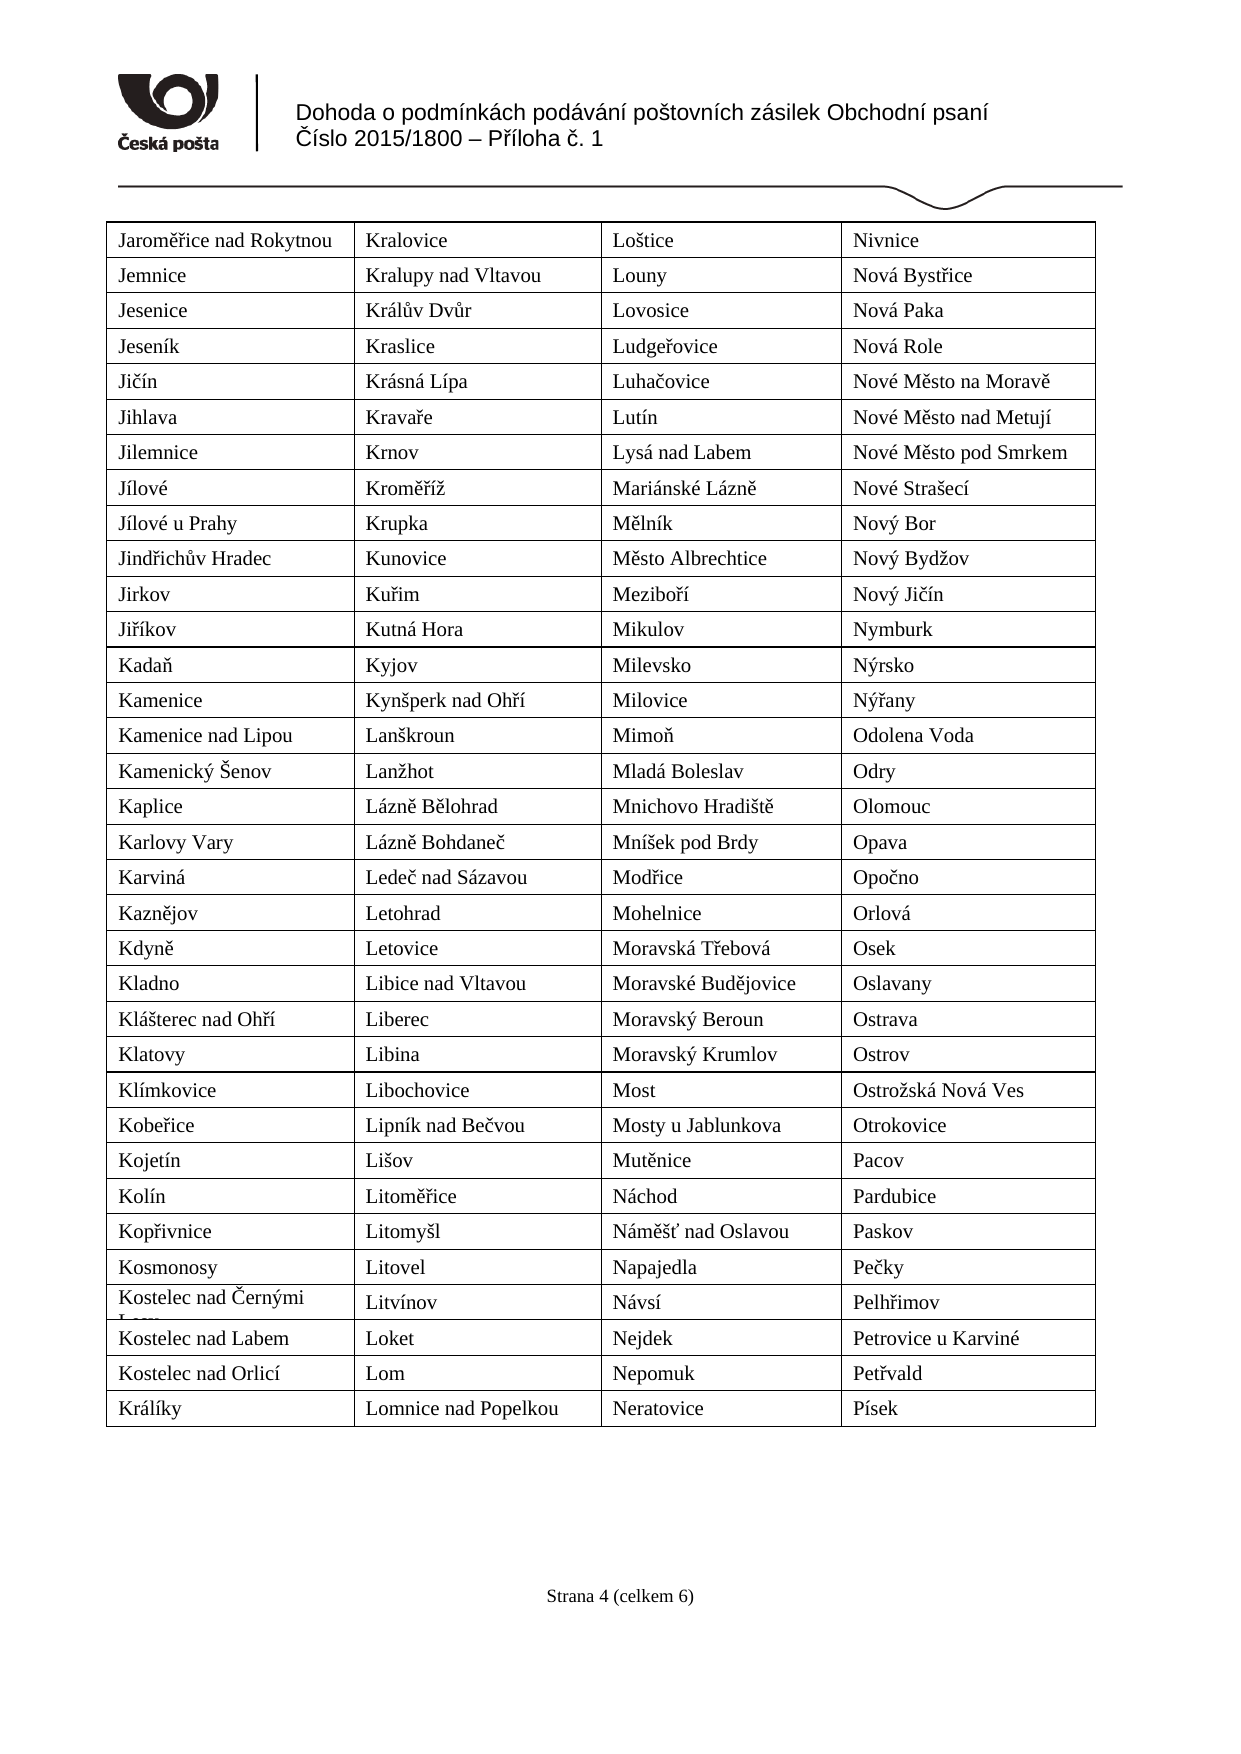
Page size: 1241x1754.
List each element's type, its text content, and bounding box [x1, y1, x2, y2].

table_cell Litvínov [355, 1285, 601, 1319]
picture [118, 74, 219, 152]
table_cell Nový Jičín [842, 577, 1095, 611]
table_cell Litoměřice [355, 1179, 601, 1213]
table_cell Ostrava [842, 1002, 1095, 1036]
table_cell Náměšť nad Oslavou [602, 1214, 841, 1248]
table_cell Most [602, 1073, 841, 1107]
table_cell Modřice [602, 860, 841, 894]
table_cell Pečky [842, 1250, 1095, 1284]
table_cell Kamenický Šenov [107, 754, 354, 788]
table_cell Milevsko [602, 648, 841, 682]
table_cell Odry [842, 754, 1095, 788]
table_cell Lomnice nad Popelkou [355, 1391, 601, 1426]
table_cell Jindřichův Hradec [107, 541, 354, 576]
table_cell Moravský Beroun [602, 1002, 841, 1036]
table_cell Kroměříž [355, 470, 601, 505]
table_cell Lázně Bohdaneč [355, 825, 601, 859]
table_cell Ludgeřovice [602, 329, 841, 363]
table_cell Meziboří [602, 577, 841, 611]
table_cell Nové Strašecí [842, 470, 1095, 505]
table_cell Nová Role [842, 329, 1095, 363]
table_cell Králíky [107, 1391, 354, 1426]
table_cell Karlovy Vary [107, 825, 354, 859]
table_cell Kuřim [355, 577, 601, 611]
table_cell Kutná Hora [355, 612, 601, 646]
table_cell Opava [842, 825, 1095, 859]
table_cell Mosty u Jablunkova [602, 1108, 841, 1142]
table_cell Kostelec nad Orlicí [107, 1356, 354, 1390]
table_cell Kopřivnice [107, 1214, 354, 1248]
table_cell Kadaň [107, 648, 354, 682]
table_cell Opočno [842, 860, 1095, 894]
table_cell Kobeřice [107, 1108, 354, 1142]
table_cell Pardubice [842, 1179, 1095, 1213]
table_cell Paskov [842, 1214, 1095, 1248]
table_cell Kostelec nad Labem [107, 1320, 354, 1355]
table_cell Letovice [355, 931, 601, 965]
table_header Jaroměřice nad Rokytnou [107, 223, 354, 257]
table_cell Petřvald [842, 1356, 1095, 1390]
table_cell Libina [355, 1037, 601, 1071]
table_cell Odolena Voda [842, 718, 1095, 753]
table_cell Ledeč nad Sázavou [355, 860, 601, 894]
table_cell Nymburk [842, 612, 1095, 646]
table_cell Pelhřimov [842, 1285, 1095, 1319]
table_cell Lovosice [602, 293, 841, 328]
table_cell Mimoň [602, 718, 841, 753]
table_cell Otrokovice [842, 1108, 1095, 1142]
table_cell Kamenice nad Lipou [107, 718, 354, 753]
table_cell Nejdek [602, 1320, 841, 1355]
table_header Loštice [602, 223, 841, 257]
table_cell Napajedla [602, 1250, 841, 1284]
table_cell Moravský Krumlov [602, 1037, 841, 1071]
table_cell Krásná Lípa [355, 364, 601, 398]
table_cell Karviná [107, 860, 354, 894]
table_cell Nové Město pod Smrkem [842, 435, 1095, 469]
table_cell Klášterec nad Ohří [107, 1002, 354, 1036]
table_cell Kaznějov [107, 895, 354, 930]
table_cell Ostrov [842, 1037, 1095, 1071]
table_cell Lázně Bělohrad [355, 789, 601, 823]
table_cell Kostelec nad Černými Lesy [107, 1285, 354, 1319]
table_cell Mníšek pod Brdy [602, 825, 841, 859]
table_cell Lutín [602, 400, 841, 434]
table_cell Jihlava [107, 400, 354, 434]
table_cell Lišov [355, 1143, 601, 1178]
table_cell Králův Dvůr [355, 293, 601, 328]
table_cell Nové Město na Moravě [842, 364, 1095, 398]
table_cell Liberec [355, 1002, 601, 1036]
table_cell Klatovy [107, 1037, 354, 1071]
table_cell Litomyšl [355, 1214, 601, 1248]
table_cell Loket [355, 1320, 601, 1355]
table_cell Mutěnice [602, 1143, 841, 1178]
table_cell Lipník nad Bečvou [355, 1108, 601, 1142]
table_cell Město Albrechtice [602, 541, 841, 576]
table_cell Kravaře [355, 400, 601, 434]
table_cell Jílové [107, 470, 354, 505]
table_cell Kaplice [107, 789, 354, 823]
table_cell Oslavany [842, 966, 1095, 1001]
table_cell Kojetín [107, 1143, 354, 1178]
table_cell Lom [355, 1356, 601, 1390]
table_cell Kolín [107, 1179, 354, 1213]
table_cell Osek [842, 931, 1095, 965]
table_cell Orlová [842, 895, 1095, 930]
table_cell Moravské Budějovice [602, 966, 841, 1001]
table_cell Luhačovice [602, 364, 841, 398]
table_cell Kladno [107, 966, 354, 1001]
table_cell Mohelnice [602, 895, 841, 930]
table_cell Petrovice u Karviné [842, 1320, 1095, 1355]
table_cell Mělník [602, 506, 841, 540]
table_cell Mikulov [602, 612, 841, 646]
table_cell Jesenice [107, 293, 354, 328]
table_cell Krupka [355, 506, 601, 540]
table_cell Nepomuk [602, 1356, 841, 1390]
table_cell Mnichovo Hradiště [602, 789, 841, 823]
table_cell Moravská Třebová [602, 931, 841, 965]
table_cell Nýrsko [842, 648, 1095, 682]
table_cell Mladá Boleslav [602, 754, 841, 788]
table_cell Nová Paka [842, 293, 1095, 328]
table_cell Libice nad Vltavou [355, 966, 601, 1001]
table_cell Kosmonosy [107, 1250, 354, 1284]
table_cell Kralupy nad Vltavou [355, 258, 601, 292]
table_cell Libochovice [355, 1073, 601, 1107]
table_cell Kraslice [355, 329, 601, 363]
table_cell Jilemnice [107, 435, 354, 469]
table_cell Lanžhot [355, 754, 601, 788]
table_cell Louny [602, 258, 841, 292]
table_cell Jemnice [107, 258, 354, 292]
table_cell Kunovice [355, 541, 601, 576]
table_cell Nový Bor [842, 506, 1095, 540]
picture [118, 185, 1123, 210]
table_cell Olomouc [842, 789, 1095, 823]
table_cell Nové Město nad Metují [842, 400, 1095, 434]
table_cell Jičín [107, 364, 354, 398]
table_cell Krnov [355, 435, 601, 469]
table_cell Jílové u Prahy [107, 506, 354, 540]
table_header Nivnice [842, 223, 1095, 257]
table_cell Kynšperk nad Ohří [355, 683, 601, 717]
table_cell Nový Bydžov [842, 541, 1095, 576]
table_cell Písek [842, 1391, 1095, 1426]
table_cell Letohrad [355, 895, 601, 930]
table_cell Kyjov [355, 648, 601, 682]
table_header Kralovice [355, 223, 601, 257]
table_cell Klímkovice [107, 1073, 354, 1107]
table_cell Ostrožská Nová Ves [842, 1073, 1095, 1107]
table_cell Kdyně [107, 931, 354, 965]
table_cell Mariánské Lázně [602, 470, 841, 505]
table_cell Jeseník [107, 329, 354, 363]
table_cell Kamenice [107, 683, 354, 717]
table_cell Jiříkov [107, 612, 354, 646]
table_cell Návsí [602, 1285, 841, 1319]
table_cell Lanškroun [355, 718, 601, 753]
table_cell Lysá nad Labem [602, 435, 841, 469]
table_cell Jirkov [107, 577, 354, 611]
table_cell Náchod [602, 1179, 841, 1213]
table_cell Pacov [842, 1143, 1095, 1178]
table_cell Neratovice [602, 1391, 841, 1426]
table_cell Nová Bystřice [842, 258, 1095, 292]
table_cell Litovel [355, 1250, 601, 1284]
table_cell Milovice [602, 683, 841, 717]
table_cell Nýřany [842, 683, 1095, 717]
